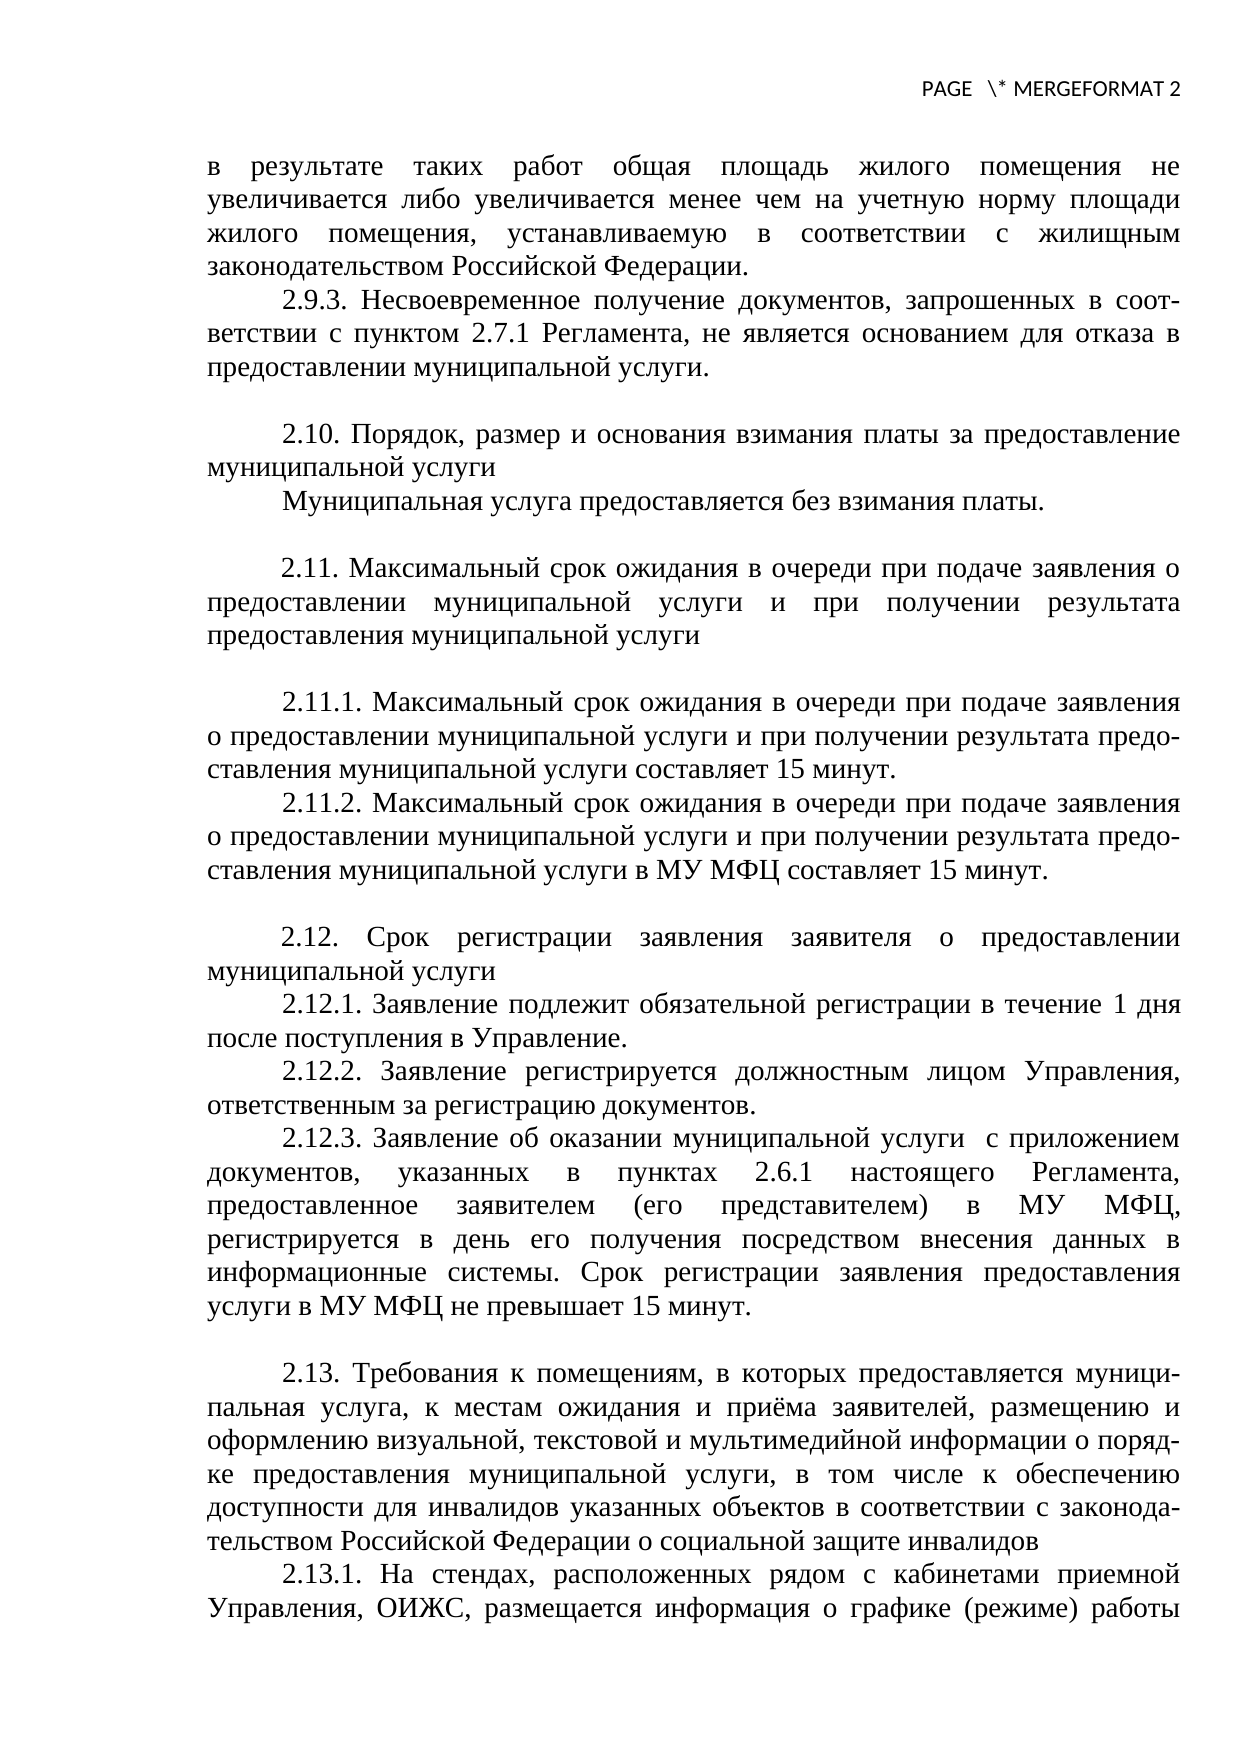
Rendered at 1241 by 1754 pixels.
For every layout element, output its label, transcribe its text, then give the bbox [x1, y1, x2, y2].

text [207, 148, 1181, 282]
list 2.12.1. Заявление подлежит обязательной регистрации в течение 1 дня после поступления в Управление. [207, 986, 1181, 1053]
text 2.11. Максимальный срок ожидания в очереди при подаче заявления о предоставлении муниципальной услуги и при получении результата предоставления муниципальной услуги [207, 550, 1181, 651]
text 2.12.3. Заявление об оказании муниципальной услуги с приложением документов, указанных в пунктах 2.6.1 настоящего Регламента, предоставленное заявителем (его представителем) в МУ МФЦ, регистрируется в день его получения посредством внесения данных в информационные системы. Срок регистрации заявления предоставления услуги в МУ МФЦ не превышает 15 минут. [207, 1120, 1181, 1322]
text Муниципальная услуга предоставляется без взимания платы. [207, 483, 1181, 517]
text 2.10. Порядок, размер и основания взимания платы за предоставление муниципальной услуги [207, 416, 1181, 483]
text 2.11.2. Максимальный срок ожидания в очереди при подаче заявления о предоставлении муниципальной услуги и при получении результата предо-ставления муниципальной услуги в МУ МФЦ составляет 15 минут. [207, 785, 1181, 886]
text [207, 1556, 1181, 1623]
text 2.13. Требования к помещениям, в которых предоставляется муници-пальная услуга, к местам ожидания и приёма заявителей, размещению и оформлению визуальной, текстовой и мультимедийной информации о поряд-ке предоставления муниципальной услуги, в том числе к обеспечению доступности для инвалидов указанных объектов в соответствии с законода-тельством Российской Федерации о социальной защите инвалидов [207, 1355, 1181, 1556]
text 2.11.1. Максимальный срок ожидания в очереди при подаче заявления о предоставлении муниципальной услуги и при получении результата предо-ставления муниципальной услуги составляет 15 минут. [207, 684, 1181, 785]
list 2.9.3. Несвоевременное получение документов, запрошенных в соот-ветствии с пунктом 2.7.1 Регламента, не является основанием для отказа в предоставлении муниципальной услуги. [207, 282, 1181, 382]
text 2.12. Срок регистрации заявления заявителя о предоставлении муниципальной услуги [207, 919, 1181, 986]
text 2.12.2. Заявление регистрируется должностным лицом Управления, ответственным за регистрацию документов. [207, 1053, 1181, 1120]
